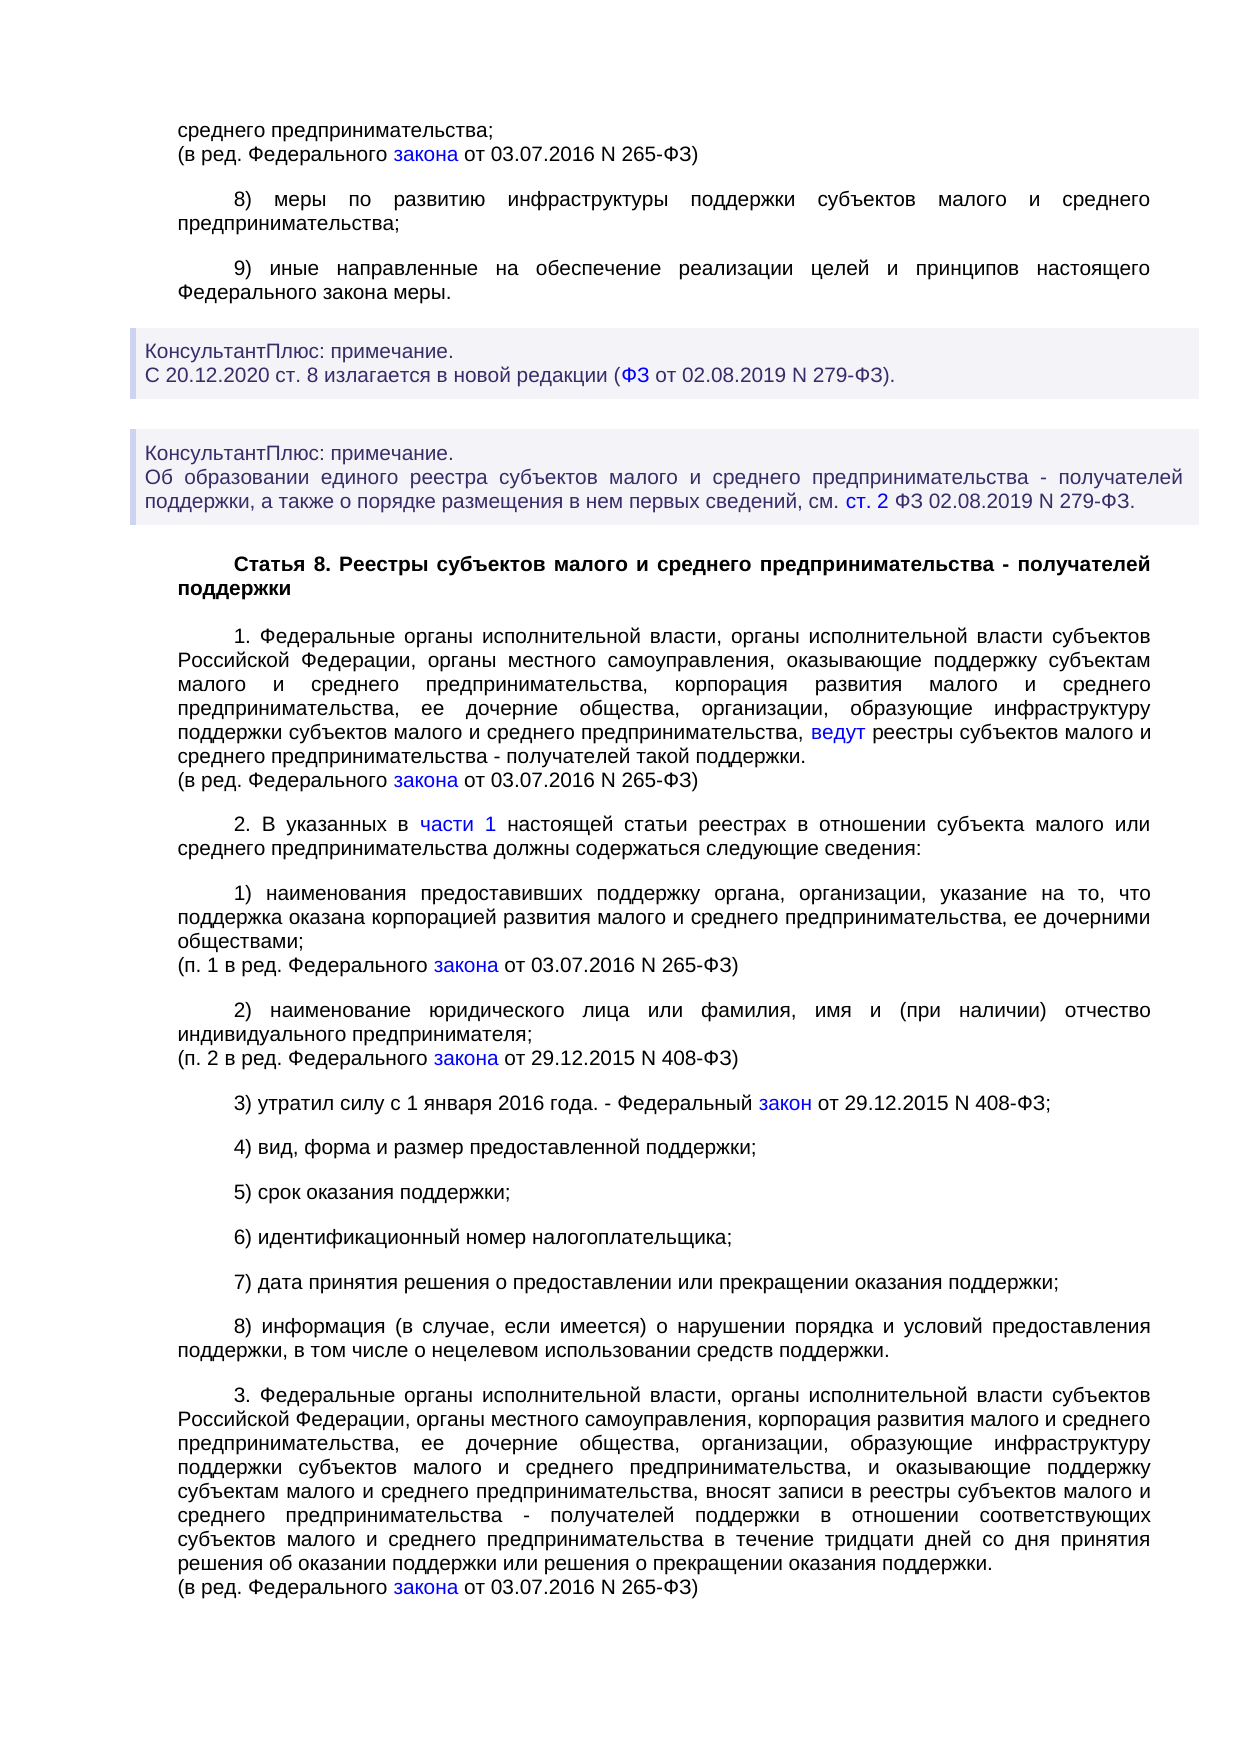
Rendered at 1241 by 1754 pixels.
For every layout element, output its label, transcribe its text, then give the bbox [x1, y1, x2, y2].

text 2) наименование юридического лица или фамилия, имя и (при наличии) отчество индивидуального предпринимателя; [177, 998, 1152, 1046]
text (в ред. Федерального закона от 03.07.2016 N 265-ФЗ) [177, 1575, 1152, 1599]
text 5) срок оказания поддержки; [177, 1180, 1152, 1204]
text (в ред. Федерального закона от 03.07.2016 N 265-ФЗ) [177, 142, 1152, 166]
text 8) меры по развитию инфраструктуры поддержки субъектов малого и среднего предпринимательства; [177, 187, 1152, 235]
text 7) дата принятия решения о предоставлении или прекращении оказания поддержки; [177, 1269, 1152, 1293]
text 3) утратил силу с 1 января 2016 года. - Федеральный закон от 29.12.2015 N 408-ФЗ; [177, 1090, 1152, 1114]
title Статья 8. Реестры субъектов малого и среднего предпринимательства - получателей поддержки [177, 552, 1152, 600]
text (п. 1 в ред. Федерального закона от 03.07.2016 N 265-ФЗ) [177, 953, 1152, 977]
text 6) идентификационный номер налогоплательщика; [177, 1225, 1152, 1249]
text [177, 118, 1152, 142]
table_header КонсультантПлюс: примечание. Об образовании единого реестра субъектов малого и среднего предпринимательства - получателей поддержки, а также о порядке размещения в нем первых сведений, см. ст. 2 ФЗ 02.08.2019 N 279-ФЗ. [136, 429, 1193, 525]
text (в ред. Федерального закона от 03.07.2016 N 265-ФЗ) [177, 767, 1152, 791]
table_header КонсультантПлюс: примечание. С 20.12.2020 ст. 8 излагается в новой редакции (ФЗ от 02.08.2019 N 279-ФЗ). [136, 328, 1193, 399]
text 4) вид, форма и размер предоставленной поддержки; [177, 1135, 1152, 1159]
text 2. В указанных в части 1 настоящей статьи реестрах в отношении субъекта малого или среднего предпринимательства должны содержаться следующие сведения: [177, 812, 1152, 860]
text 9) иные направленные на обеспечение реализации целей и принципов настоящего Федерального закона меры. [177, 256, 1152, 303]
text 8) информация (в случае, если имеется) о нарушении порядка и условий предоставления поддержки, в том числе о нецелевом использовании средств поддержки. [177, 1314, 1152, 1362]
text (п. 2 в ред. Федерального закона от 29.12.2015 N 408-ФЗ) [177, 1046, 1152, 1069]
text 1. Федеральные органы исполнительной власти, органы исполнительной власти субъектов Российской Федерации, органы местного самоуправления, оказывающие поддержку субъектам малого и среднего предпринимательства, корпорация развития малого и среднего предпринимательства, ее дочерние общества, организации, образующие инфраструктуру поддержки субъектов малого и среднего предпринимательства, ведут реестры субъектов малого и среднего предпринимательства - получателей такой поддержки. [177, 624, 1152, 767]
text 1) наименования предоставивших поддержку органа, организации, указание на то, что поддержка оказана корпорацией развития малого и среднего предпринимательства, ее дочерними обществами; [177, 881, 1152, 953]
text 3. Федеральные органы исполнительной власти, органы исполнительной власти субъектов Российской Федерации, органы местного самоуправления, корпорация развития малого и среднего предпринимательства, ее дочерние общества, организации, образующие инфраструктуру поддержки субъектов малого и среднего предпринимательства, и оказывающие поддержку субъектам малого и среднего предпринимательства, вносят записи в реестры субъектов малого и среднего предпринимательства - получателей поддержки в отношении соответствующих субъектов малого и среднего предпринимательства в течение тридцати дней со дня принятия решения об оказании поддержки или решения о прекращении оказания поддержки. [177, 1383, 1152, 1575]
